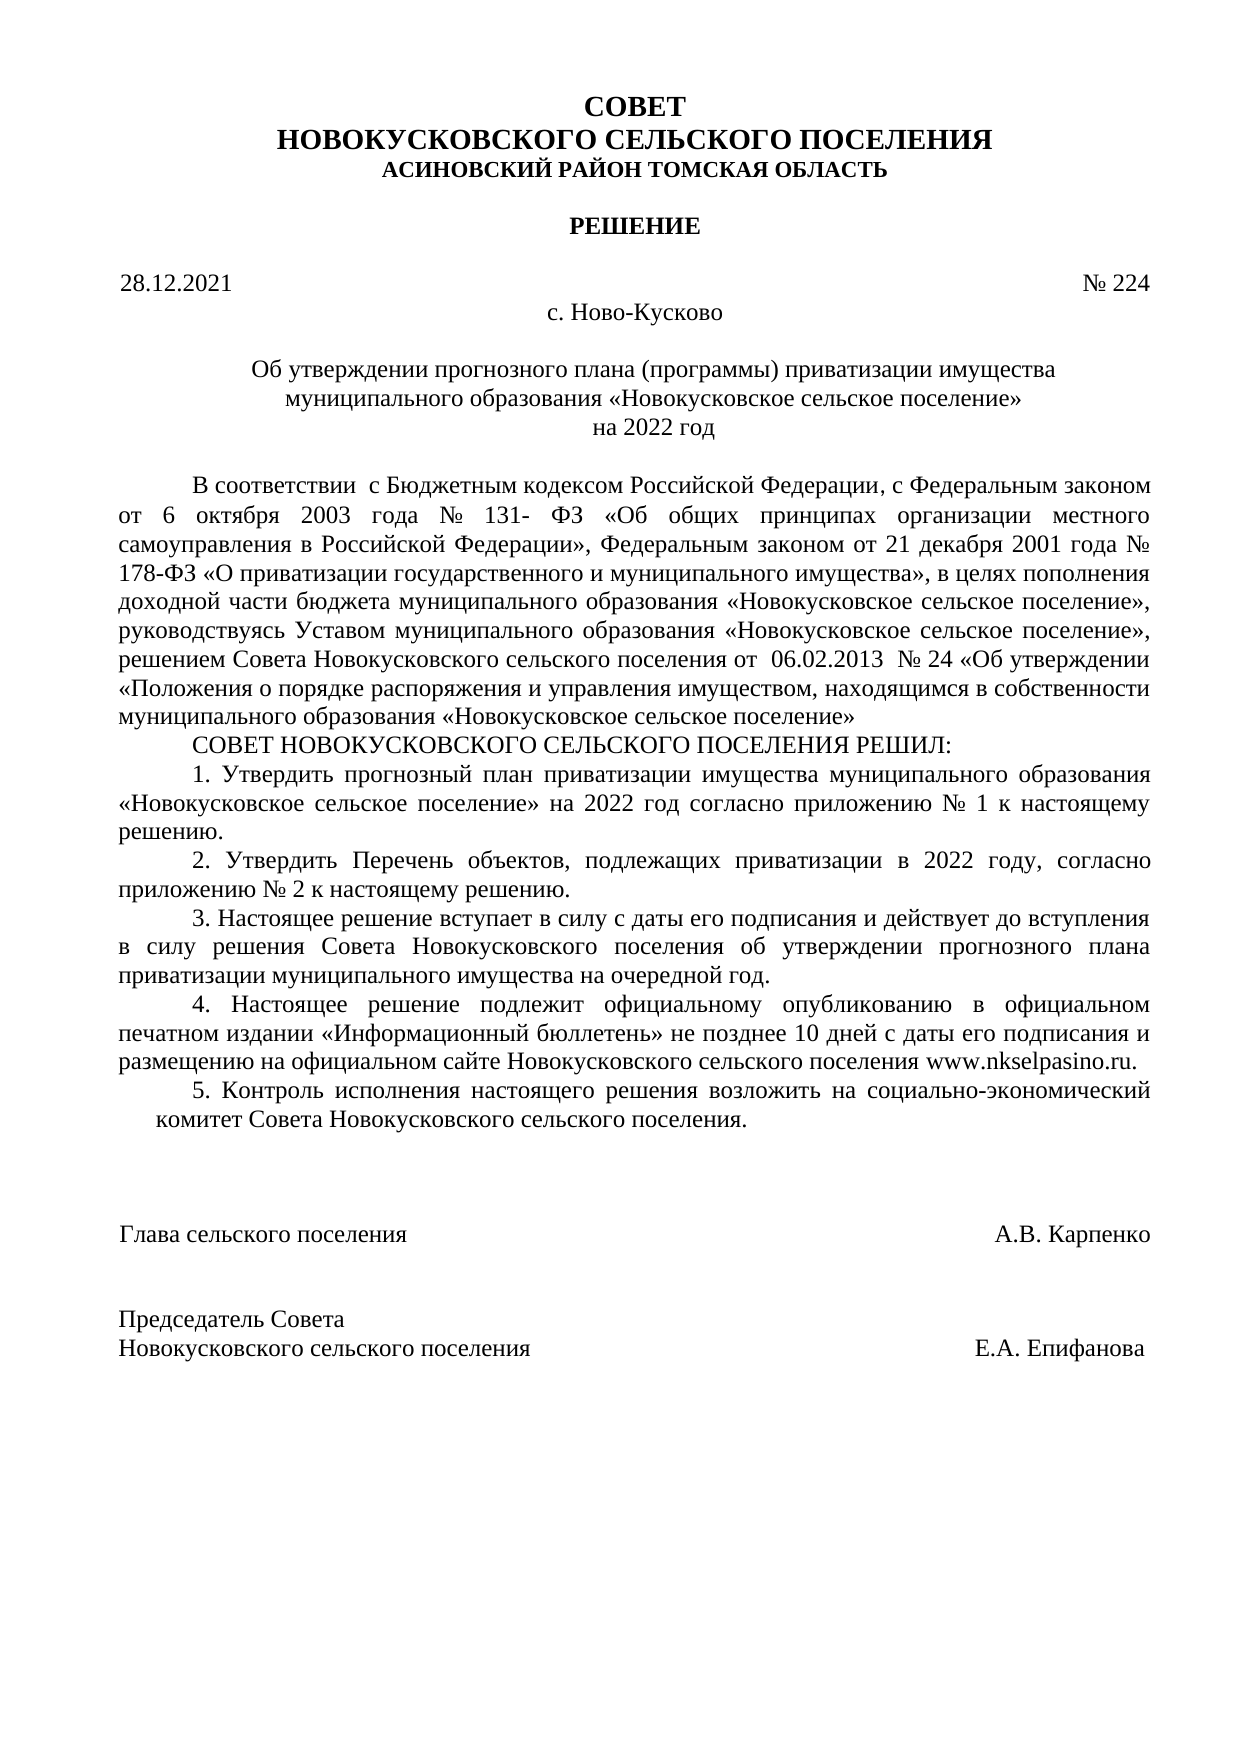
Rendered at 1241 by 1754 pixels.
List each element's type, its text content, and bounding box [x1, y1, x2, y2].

text муниципального образования «Новокусковское сельское поселение» [156, 383, 1152, 412]
text 4. Настоящее решение подлежит официальному опубликованию в официальном печатном издании «Информационный бюллетень» не позднее 10 дней с даты его подписания и размещению на официальном сайте Новокусковского сельского поселения www.nkselpasino.ru. [118, 989, 1152, 1075]
text 2. Утвердить Перечень объектов, подлежащих приватизации в 2022 году, согласно приложению № 2 к настоящему решению. [118, 845, 1152, 903]
text 28.12.2021 № 224 [118, 268, 1152, 297]
text НОВОКУСКОВСКОГО СЕЛЬСКОГО ПОСЕЛЕНИЯ [118, 122, 1152, 156]
text 1. Утвердить прогнозный план приватизации имущества муниципального образования «Новокусковское сельское поселение» на 2022 год согласно приложению № 1 к настоящему решению. [118, 759, 1152, 845]
text СОВЕТ НОВОКУСКОВСКОГО СЕЛЬСКОГО ПОСЕЛЕНИЯ РЕШИЛ: [156, 730, 1152, 759]
text СОВЕТ [118, 89, 1152, 122]
text Глава сельского поселения А.В. Карпенко [118, 1219, 1152, 1248]
text 3. Настоящее решение вступает в силу с даты его подписания и действует до вступления в силу решения Совета Новокусковского поселения об утверждении прогнозного плана приватизации муниципального имущества на очередной год. [118, 903, 1152, 989]
text РЕШЕНИЕ [118, 211, 1152, 239]
text Об утверждении прогнозного плана (программы) приватизации имущества [156, 354, 1152, 383]
text АСИНОВСКИЙ РАЙОН ТОМСКАЯ ОБЛАСТЬ [118, 156, 1152, 182]
text Председатель Совета [118, 1304, 1152, 1333]
text Новокусковского сельского поселения Е.А. Епифанова [118, 1333, 1152, 1362]
text с. Ново-Кусково [118, 297, 1152, 326]
text В соответствии с Бюджетным кодексом Российской Федерации, с Федеральным законом от 6 октября 2003 года № 131- ФЗ «Об общих принципах организации местного самоуправления в Российской Федерации», Федеральным законом от 21 декабря 2001 года № 178-ФЗ «О приватизации государственного и муниципального имущества», в целях пополнения доходной части бюджета муниципального образования «Новокусковское сельское поселение», руководствуясь Уставом муниципального образования «Новокусковское сельское поселение», решением Совета Новокусковского сельского поселения от 06.02.2013 № 24 «Об утверждении «Положения о порядке распоряжения и управления имуществом, находящимся в собственности муниципального образования «Новокусковское сельское поселение» [118, 469, 1152, 730]
text 5. Контроль исполнения настоящего решения возложить на социально-экономический комитет Совета Новокусковского сельского поселения. [156, 1075, 1152, 1133]
text на 2022 год [156, 412, 1152, 441]
